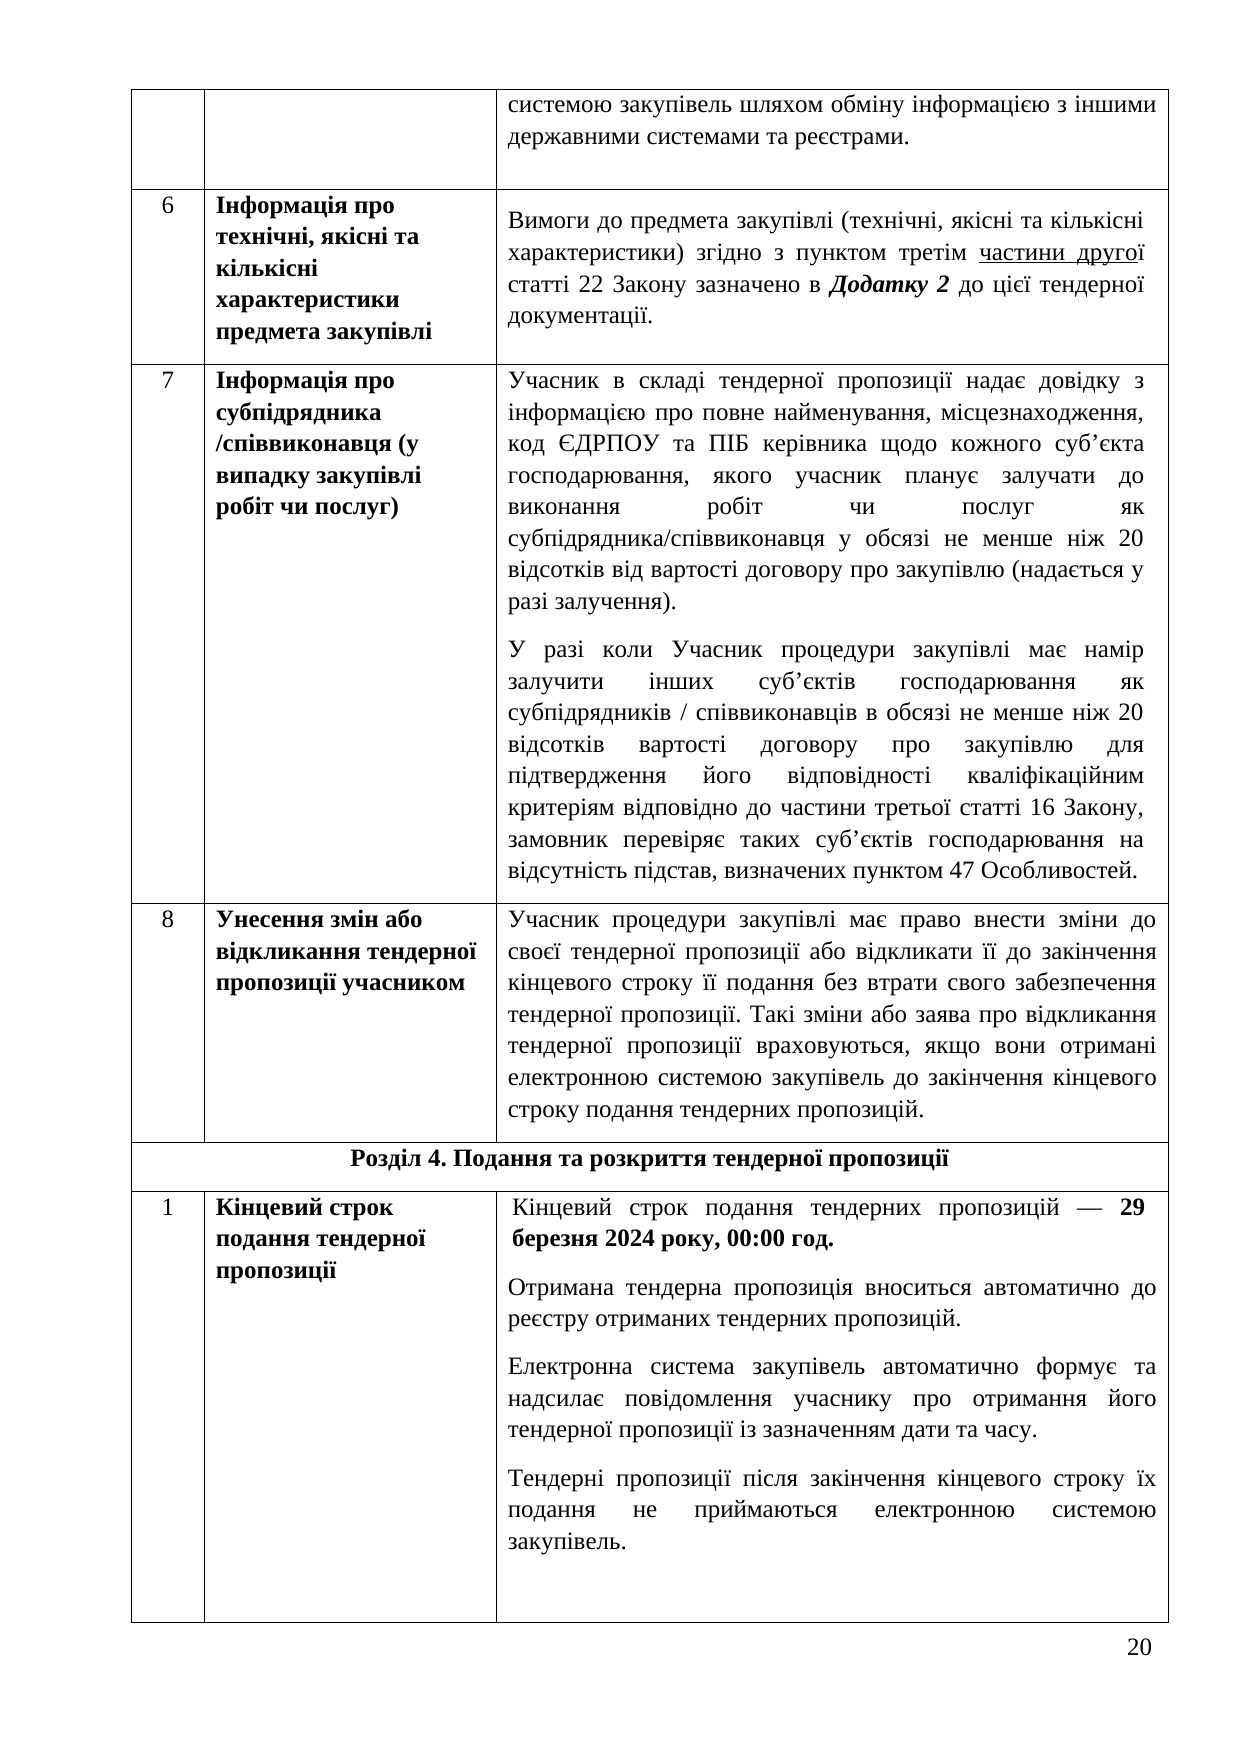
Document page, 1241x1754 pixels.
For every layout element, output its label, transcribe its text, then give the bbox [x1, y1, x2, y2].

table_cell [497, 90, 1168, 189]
table_cell Кінцевий строк подання тендерної пропозиції [205, 1192, 496, 1622]
table_cell Учасник в складі тендерної пропозиції надає довідку з інформацією про повне найменування, місцезнаходження, код ЄДРПОУ та ПІБ керівника щодо кожного суб’єкта господарювання, якого учасник планує залучати до виконання робіт чи послуг як субпідрядника/співвиконавця у обсязі не менше ніж 20 відсотків від вартості договору про закупівлю (надається у разі залучення). У разі коли Учасник процедури закупівлі має намір залучити інших суб’єктів господарювання як субпідрядників / співвиконавців в обсязі не менше ніж 20 відсотків вартості договору про закупівлю для підтвердження його відповідності кваліфікаційним критеріям відповідно до частини третьої статті 16 Закону, замовник перевіряє таких суб’єктів господарювання на відсутність підстав, визначених пунктом 47 Особливостей. [497, 365, 1168, 903]
table_cell Учасник процедури закупівлі має право внести зміни до своєї тендерної пропозиції або відкликати її до закінчення кінцевого строку її подання без втрати свого забезпечення тендерної пропозиції. Такі зміни або заява про відкликання тендерної пропозиції враховуються, якщо вони отримані електронною системою закупівель до закінчення кінцевого строку подання тендерних пропозицій. [497, 904, 1168, 1142]
table_cell Розділ 4. Подання та розкриття тендерної пропозиції [132, 1143, 1168, 1191]
table_cell Кінцевий строк подання тендерних пропозицій — 29 березня 2024 року, 00:00 год. Отримана тендерна пропозиція вноситься автоматично до реєстру отриманих тендерних пропозицій. Електронна система закупівель автоматично формує та надсилає повідомлення учаснику про отримання його тендерної пропозиції із зазначенням дати та часу. Тендерні пропозиції після закінчення кінцевого строку їх подання не приймаються електронною системою закупівель. [497, 1192, 1168, 1622]
table_cell Унесення змін або відкликання тендерної пропозиції учасником [205, 904, 496, 1142]
table_cell Інформація про технічні, якісні та кількісні характеристики предмета закупівлі [205, 190, 496, 364]
table_cell Інформація про субпідрядника /співвиконавця (у випадку закупівлі робіт чи послуг) [205, 365, 496, 903]
table_cell 1 [132, 1192, 204, 1622]
table_cell 6 [132, 190, 204, 364]
table_cell Вимоги до предмета закупівлі (технічні, якісні та кількісні характеристики) згідно з пунктом третім частини другої статті 22 Закону зазначено в Додатку 2 до цієї тендерної документації. [497, 190, 1168, 364]
table_cell 7 [132, 365, 204, 903]
table_cell 8 [132, 904, 204, 1142]
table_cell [205, 90, 496, 189]
table_cell 5 [132, 90, 204, 189]
